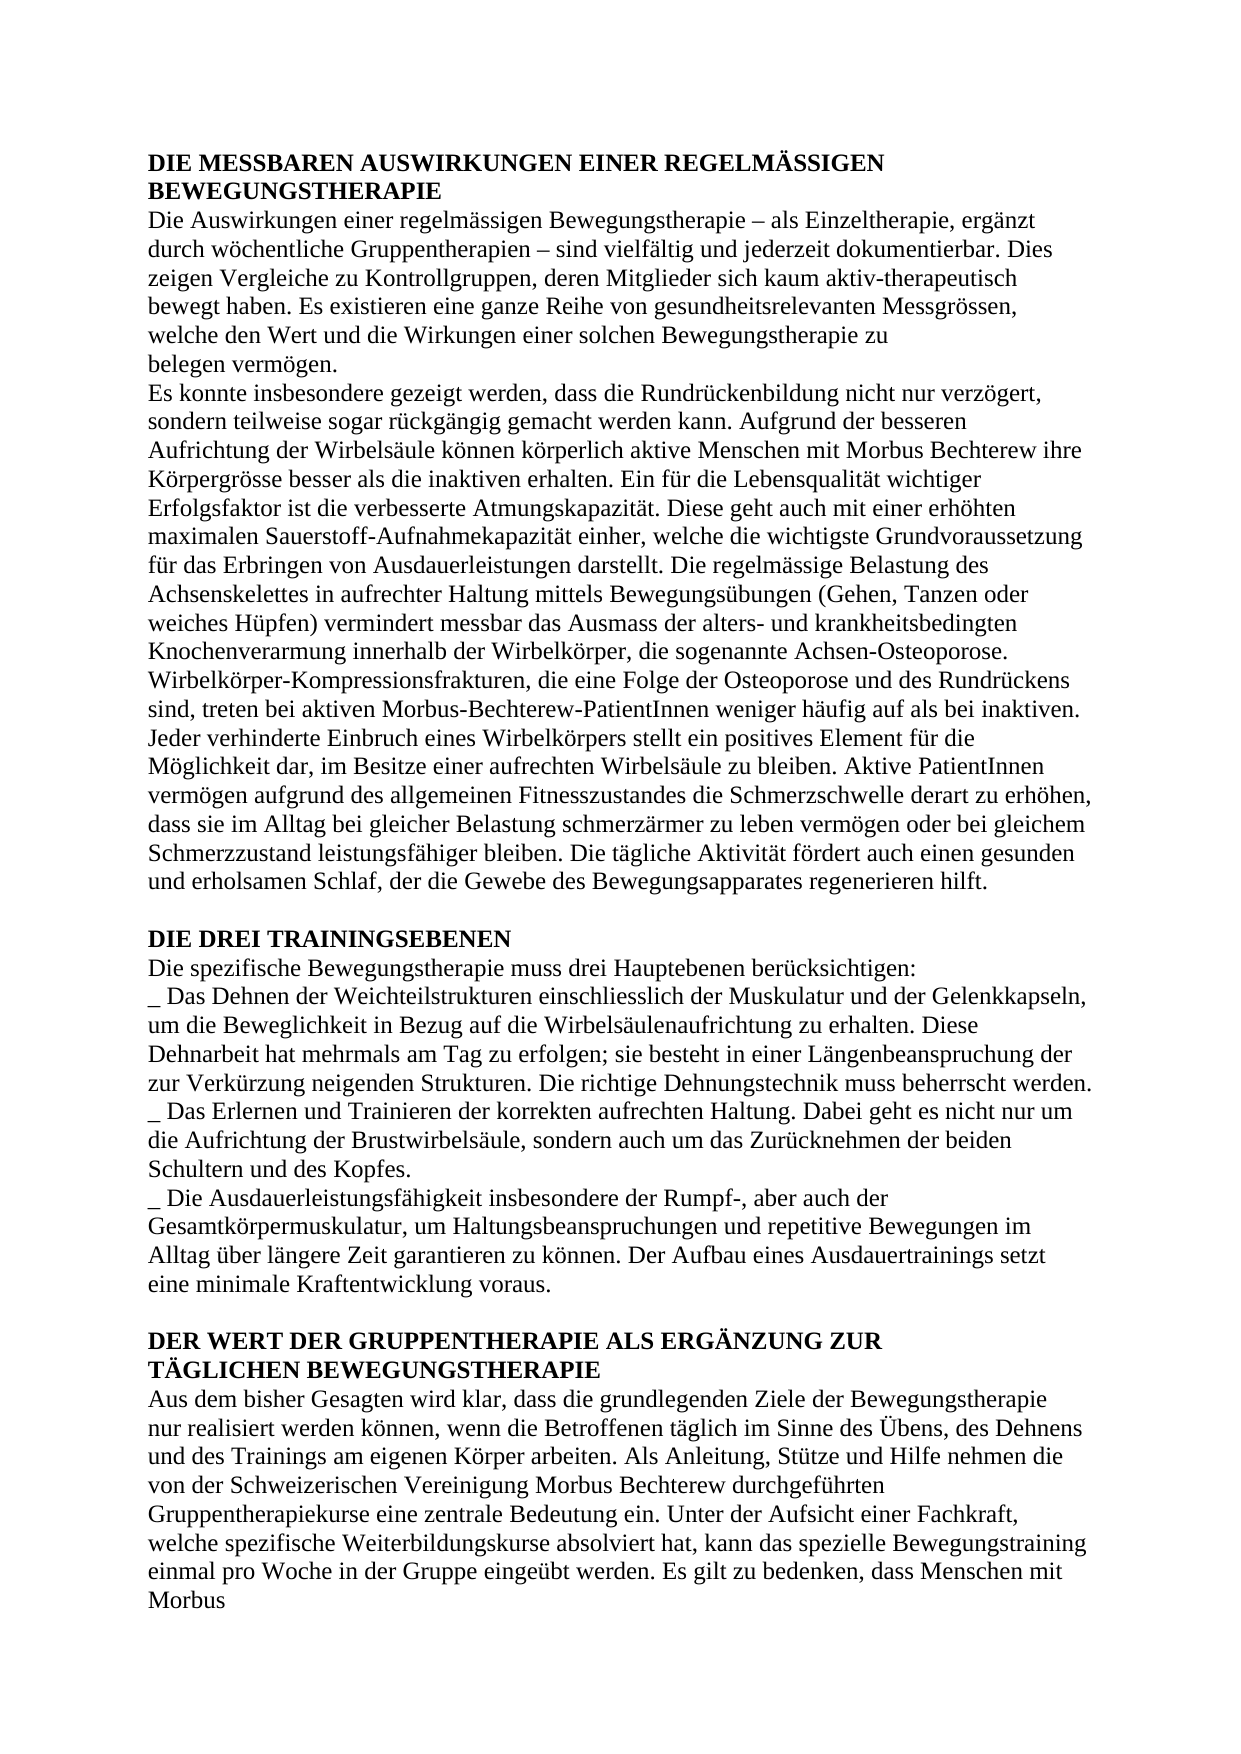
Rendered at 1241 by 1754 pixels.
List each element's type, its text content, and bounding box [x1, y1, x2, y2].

text Es konnte insbesondere gezeigt werden, dass die Rundrückenbildung nicht nur verzögert, sondern teilweise sogar rückgängig gemacht werden kann. Aufgrund der besseren Aufrichtung der Wirbelsäule können körperlich aktive Menschen mit Morbus Bechterew ihre Körpergrösse besser als die inaktiven erhalten. Ein für die Lebensqualität wichtiger Erfolgsfaktor ist die verbesserte Atmungskapazität. Diese geht auch mit einer erhöhten maximalen Sauerstoff-Aufnahmekapazität einher, welche die wichtigste Grundvoraussetzung für das Erbringen von Ausdauerleistungen darstellt. Die regelmässige Belastung des Achsenskelettes in aufrechter Haltung mittels Bewegungsübungen (Gehen, Tanzen oder weiches Hüpfen) vermindert messbar das Ausmass der alters- und krankheitsbedingten Knochenverarmung innerhalb der Wirbelkörper, die sogenannte Achsen-Osteoporose. [148, 378, 1093, 665]
text DER WERT DER GRUPPENTHERAPIE ALS ERGÄNZUNG ZUR [148, 1326, 1093, 1355]
text DIE MESSBAREN AUSWIRKUNGEN EINER REGELMÄSSIGEN BEWEGUNGSTHERAPIE [148, 148, 1093, 205]
text Wirbelkörper-Kompressionsfrakturen, die eine Folge der Osteoporose und des Rundrückens sind, treten bei aktiven Morbus-Bechterew-PatientInnen weniger häufig auf als bei inaktiven. Jeder verhinderte Einbruch eines Wirbelkörpers stellt ein positives Element für die Möglichkeit dar, im Besitze einer aufrechten Wirbelsäule zu bleiben. Aktive PatientInnen vermögen aufgrund des allgemeinen Fitnesszustandes die Schmerzschwelle derart zu erhöhen, [148, 665, 1093, 809]
text _ Die Ausdauerleistungsfähigkeit insbesondere der Rumpf-, aber auch der Gesamtkörpermuskulatur, um Haltungsbeanspruchungen und repetitive Bewegungen im Alltag über längere Zeit garantieren zu können. Der Aufbau eines Ausdauertrainings setzt eine minimale Kraftentwicklung voraus. [148, 1183, 1093, 1298]
text belegen vermögen. [148, 349, 1093, 378]
text Die Auswirkungen einer regelmässigen Bewegungstherapie – als Einzeltherapie, ergänzt [148, 205, 1093, 234]
text _ Das Dehnen der Weichteilstrukturen einschliesslich der Muskulatur und der Gelenkkapseln, um die Beweglichkeit in Bezug auf die Wirbelsäulenaufrichtung zu erhalten. Diese Dehnarbeit hat mehrmals am Tag zu erfolgen; sie besteht in einer Längenbeanspruchung der zur Verkürzung neigenden Strukturen. Die richtige Dehnungstechnik muss beherrscht werden. [148, 981, 1093, 1096]
text durch wöchentliche Gruppentherapien – sind vielfältig und jederzeit dokumentierbar. Dies zeigen Vergleiche zu Kontrollgruppen, deren Mitglieder sich kaum aktiv-therapeutisch [148, 234, 1093, 291]
text TÄGLICHEN BEWEGUNGSTHERAPIE [148, 1355, 1093, 1384]
text bewegt haben. Es existieren eine ganze Reihe von gesundheitsrelevanten Messgrössen, welche den Wert und die Wirkungen einer solchen Bewegungstherapie zu [148, 291, 1093, 349]
text DIE DREI TRAININGSEBENEN [148, 924, 1093, 953]
text Aus dem bisher Gesagten wird klar, dass die grundlegenden Ziele der Bewegungstherapie [148, 1384, 1093, 1413]
text einmal pro Woche in der Gruppe eingeübt werden. Es gilt zu bedenken, dass Menschen mit Morbus [148, 1556, 1093, 1614]
text nur realisiert werden können, wenn die Betroffenen täglich im Sinne des Übens, des Dehnens und des Trainings am eigenen Körper arbeiten. Als Anleitung, Stütze und Hilfe nehmen die von der Schweizerischen Vereinigung Morbus Bechterew durchgeführten Gruppentherapiekurse eine zentrale Bedeutung ein. Unter der Aufsicht einer Fachkraft, welche spezifische Weiterbildungskurse absolviert hat, kann das spezielle Bewegungstraining [148, 1413, 1093, 1556]
text dass sie im Alltag bei gleicher Belastung schmerzärmer zu leben vermögen oder bei gleichem Schmerzzustand leistungsfähiger bleiben. Die tägliche Aktivität fördert auch einen gesunden und erholsamen Schlaf, der die Gewebe des Bewegungsapparates regenerieren hilft. [148, 809, 1093, 895]
text _ Das Erlernen und Trainieren der korrekten aufrechten Haltung. Dabei geht es nicht nur um die Aufrichtung der Brustwirbelsäule, sondern auch um das Zurücknehmen der beiden Schultern und des Kopfes. [148, 1096, 1093, 1183]
text Die spezifische Bewegungstherapie muss drei Hauptebenen berücksichtigen: [148, 953, 1093, 981]
